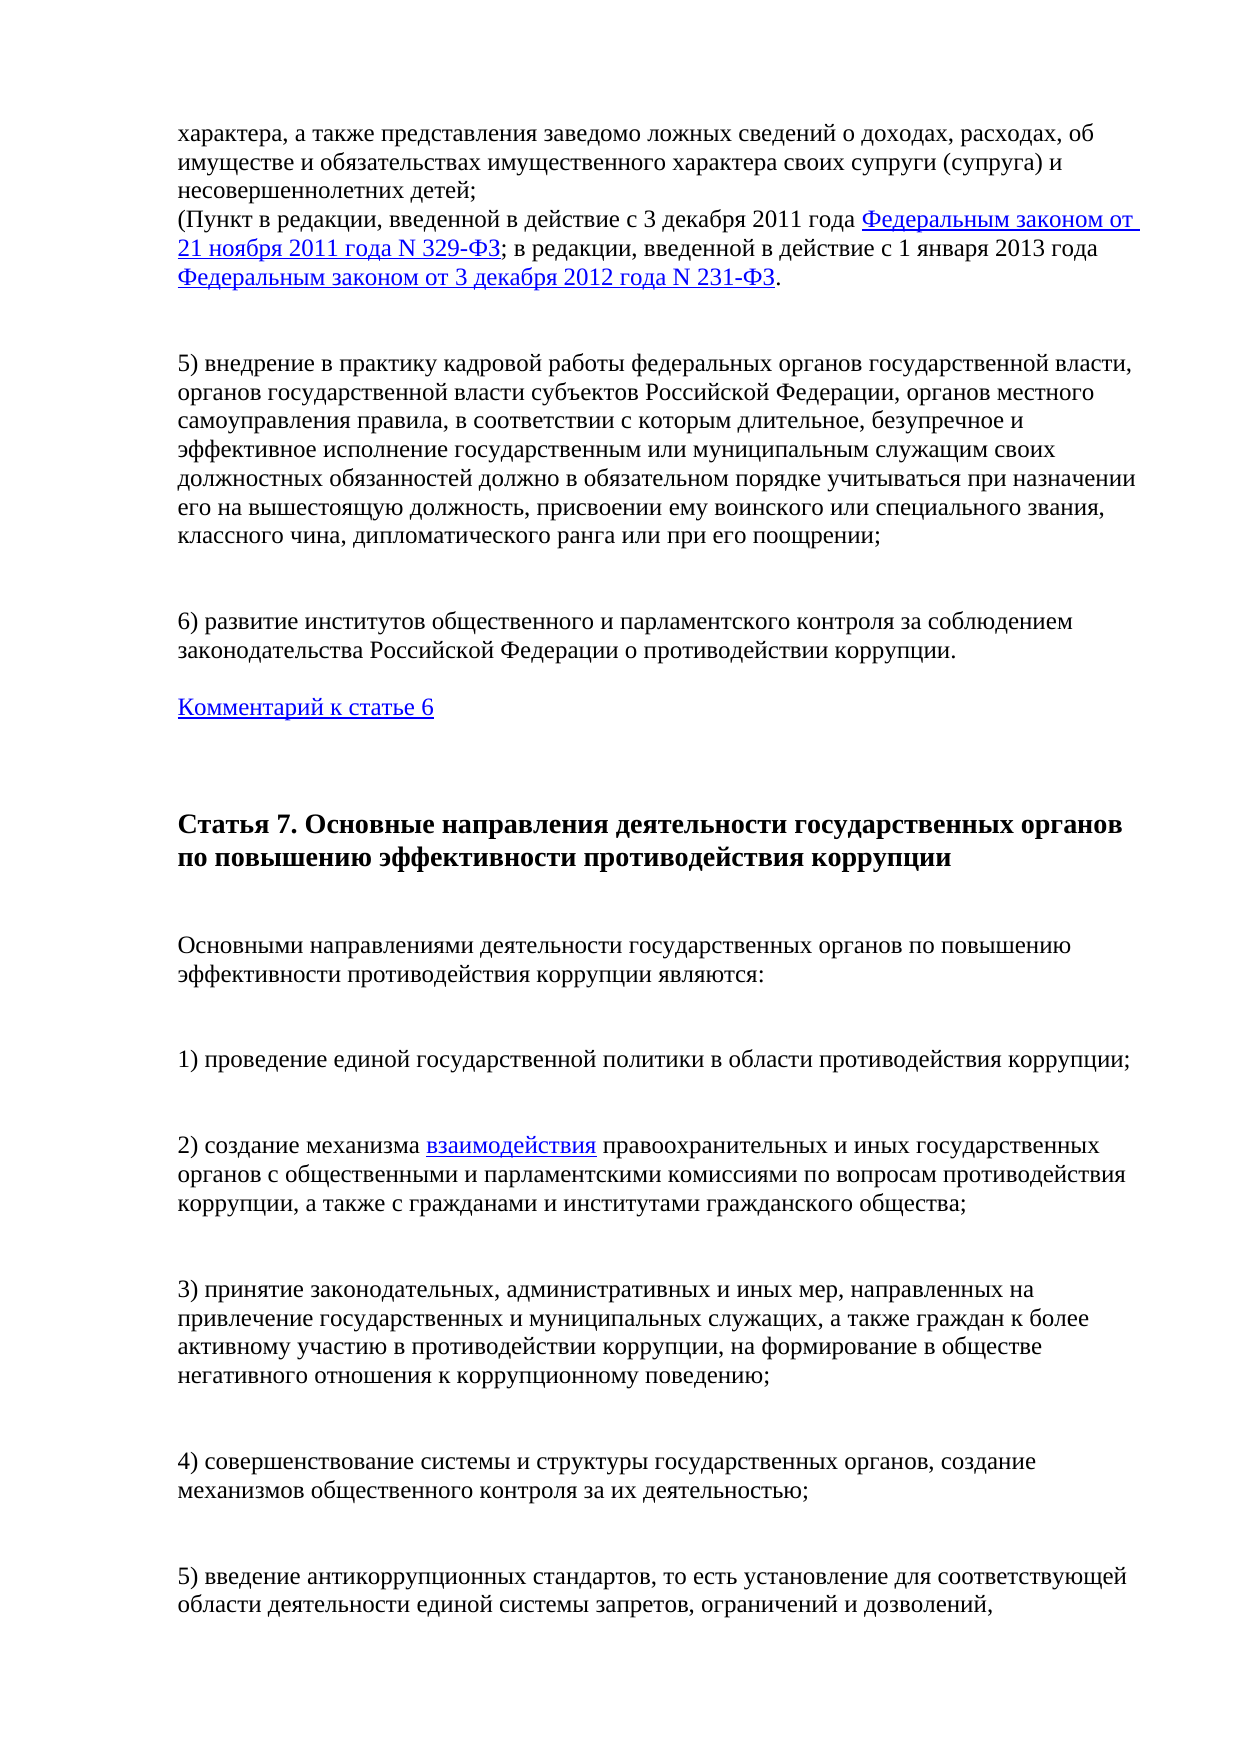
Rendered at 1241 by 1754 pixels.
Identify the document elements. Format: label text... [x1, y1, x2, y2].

text 2) создание механизма взаимодействия правоохранительных и иных государственных органов с общественными и парламентскими комиссиями по вопросам противодействия коррупции, а также с гражданами и институтами гражданского общества; [177, 1131, 1152, 1245]
text Основными направлениями деятельности государственных органов по повышению эффективности противодействия коррупции являются: [177, 901, 1152, 1015]
text 1) проведение единой государственной политики в области противодействия коррупции; [177, 1044, 1152, 1101]
text Статья 7. Основные направления деятельности государственных органов по повышению эффективности противодействия коррупции [177, 807, 1152, 872]
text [177, 118, 1152, 319]
text 3) принятие законодательных, административных и иных мер, направленных на привлечение государственных и муниципальных служащих, а также граждан к более активному участию в противодействии коррупции, на формирование в обществе негативного отношения к коррупционному поведению; [177, 1274, 1152, 1417]
text 5) внедрение в практику кадровой работы федеральных органов государственной власти, органов государственной власти субъектов Российской Федерации, органов местного самоуправления правила, в соответствии с которым длительное, безупречное и эффективное исполнение государственным или муниципальным служащим своих должностных обязанностей должно в обязательном порядке учитываться при назначении его на вышестоящую должность, присвоении ему воинского или специального звания, классного чина, дипломатического ранга или при его поощрении; [177, 348, 1152, 577]
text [177, 1561, 1152, 1618]
text 4) совершенствование системы и структуры государственных органов, создание механизмов общественного контроля за их деятельностью; [177, 1446, 1152, 1532]
text 6) развитие институтов общественного и парламентского контроля за соблюдением законодательства Российской Федерации о противодействии коррупции. Комментарий к статье 6 [177, 606, 1152, 778]
